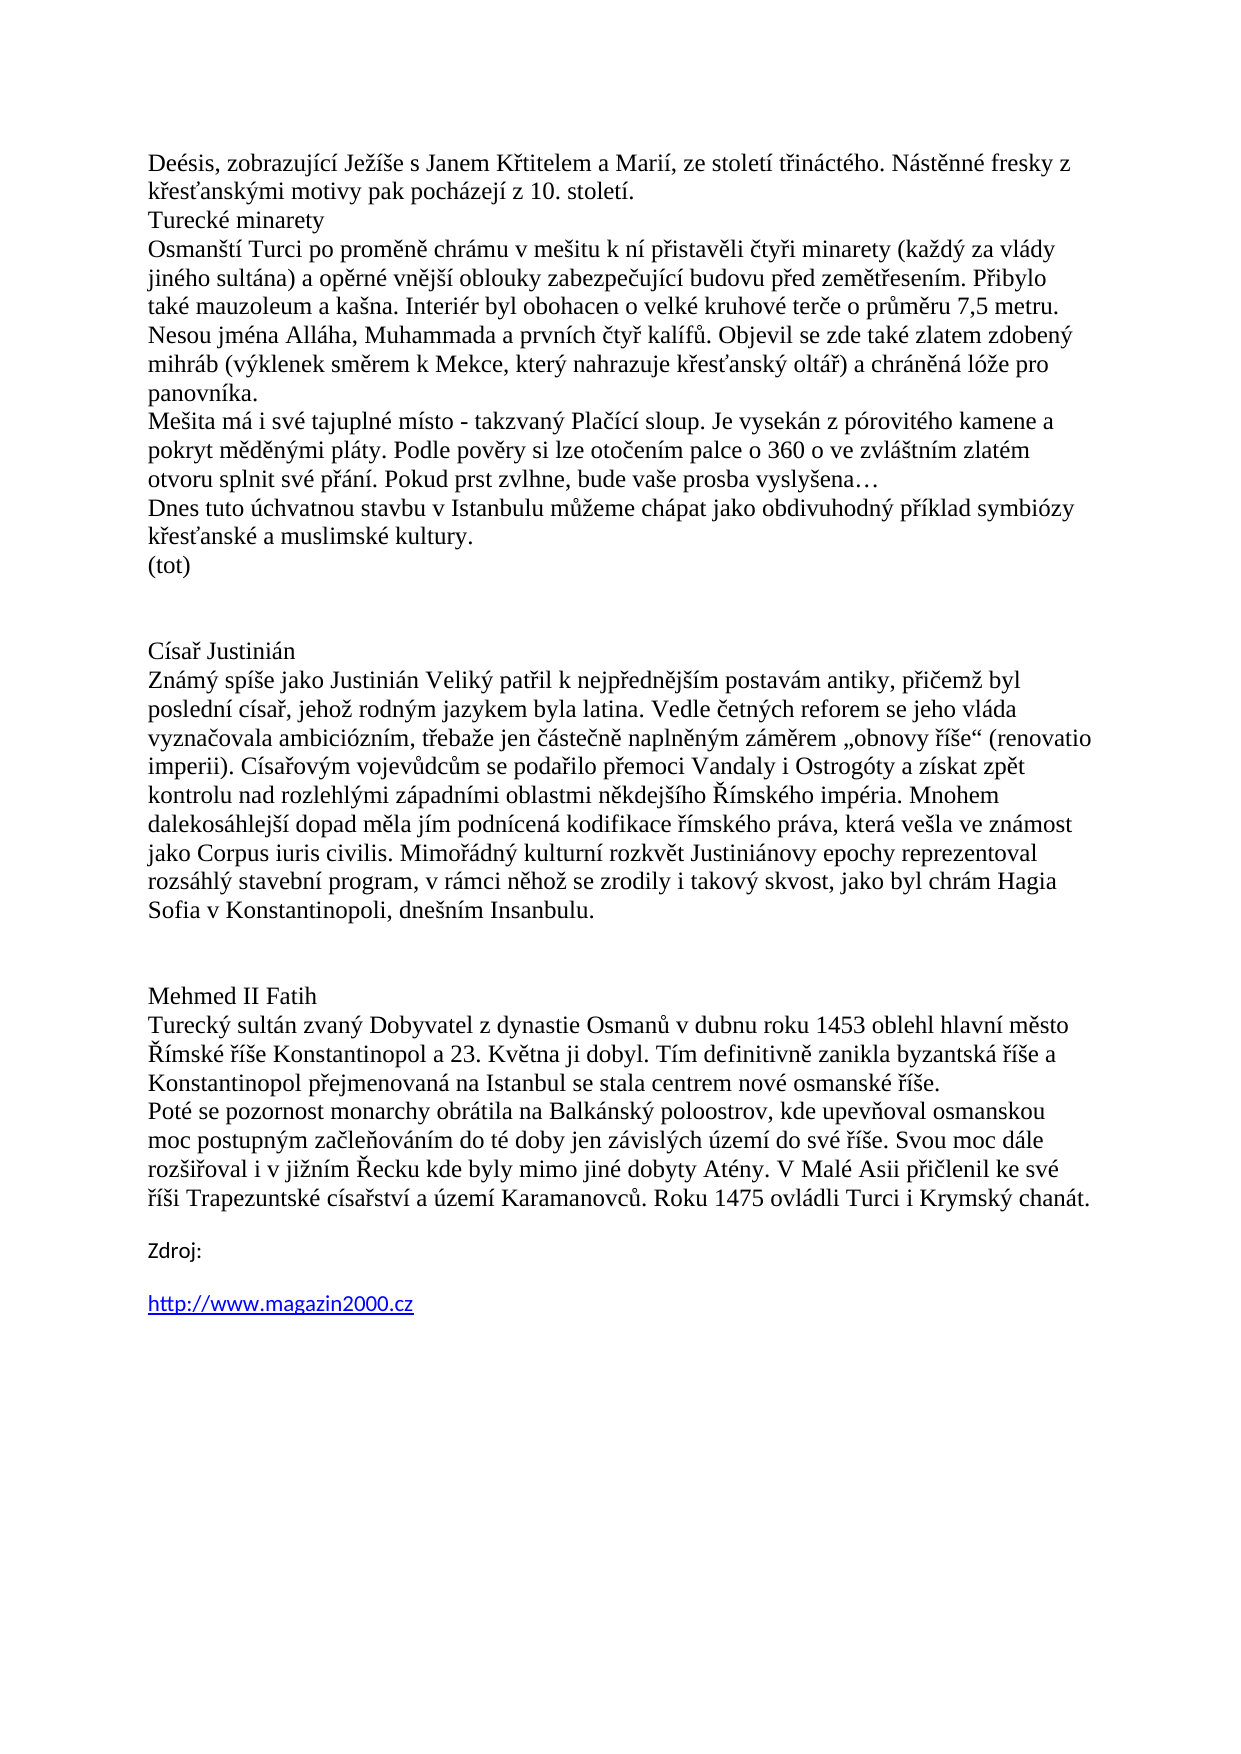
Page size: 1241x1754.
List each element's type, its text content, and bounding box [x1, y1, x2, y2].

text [148, 148, 1093, 1211]
text Zdroj: [148, 1236, 1093, 1264]
text http://www.magazin2000.cz [148, 1289, 1093, 1317]
